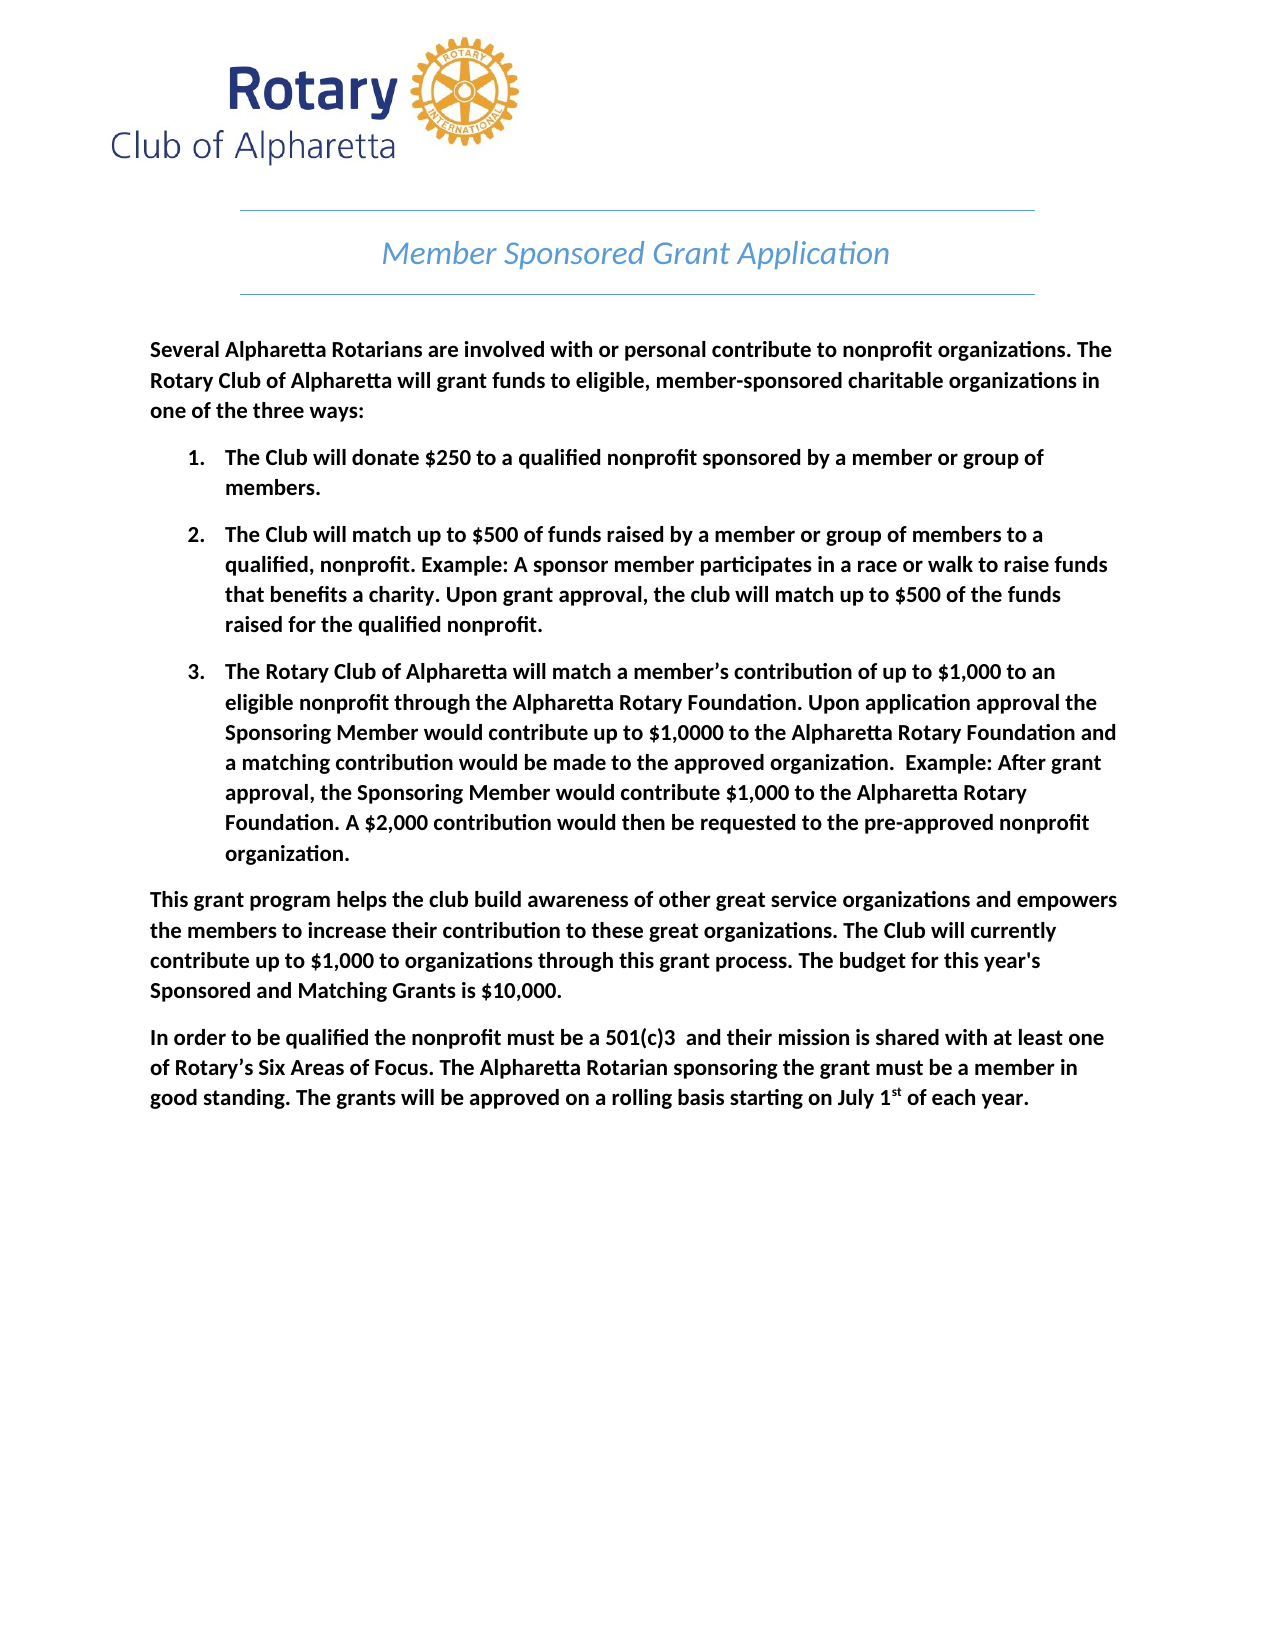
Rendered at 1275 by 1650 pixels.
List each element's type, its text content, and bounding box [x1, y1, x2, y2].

picture [73, 3, 549, 193]
text Member Sponsored Grant Application [240, 211, 1035, 294]
text In order to be qualified the nonprofit must be a 501(c)3 and their mission is shared with at least one of Rotary’s Six Areas of Focus. The Alpharetta Rotarian sponsoring the grant must be a member in good standing. The grants will be approved on a rolling basis starting on July 1st of each year. [150, 1023, 1125, 1111]
list The Club will donate $250 to a qualified nonprofit sponsored by a member or group of members. [187, 443, 1125, 501]
text This grant program helps the club build awareness of other great service organizations and empowers the members to increase their contribution to these great organizations. The Club will currently contribute up to $1,000 to organizations through this grant process. The budget for this year's Sponsored and Matching Grants is $10,000. [150, 886, 1125, 1004]
list The Club will match up to $500 of funds raised by a member or group of members to a qualified, nonprofit. Example: A sponsor member participates in a race or walk to raise funds that benefits a charity. Upon grant approval, the club will match up to $500 of the funds raised for the qualified nonprofit. [187, 520, 1125, 638]
list The Rotary Club of Alpharetta will match a member’s contribution of up to $1,000 to an eligible nonprofit through the Alpharetta Rotary Foundation. Upon application approval the Sponsoring Member would contribute up to $1,0000 to the Alpharetta Rotary Foundation and a matching contribution would be made to the approved organization. Example: After grant approval, the Sponsoring Member would contribute $1,000 to the Alpharetta Rotary Foundation. A $2,000 contribution would then be requested to the pre-approved nonprofit organization. [187, 657, 1125, 867]
text Several Alpharetta Rotarians are involved with or personal contribute to nonprofit organizations. The Rotary Club of Alpharetta will grant funds to eligible, member-sponsored charitable organizations in one of the three ways: [150, 336, 1125, 424]
